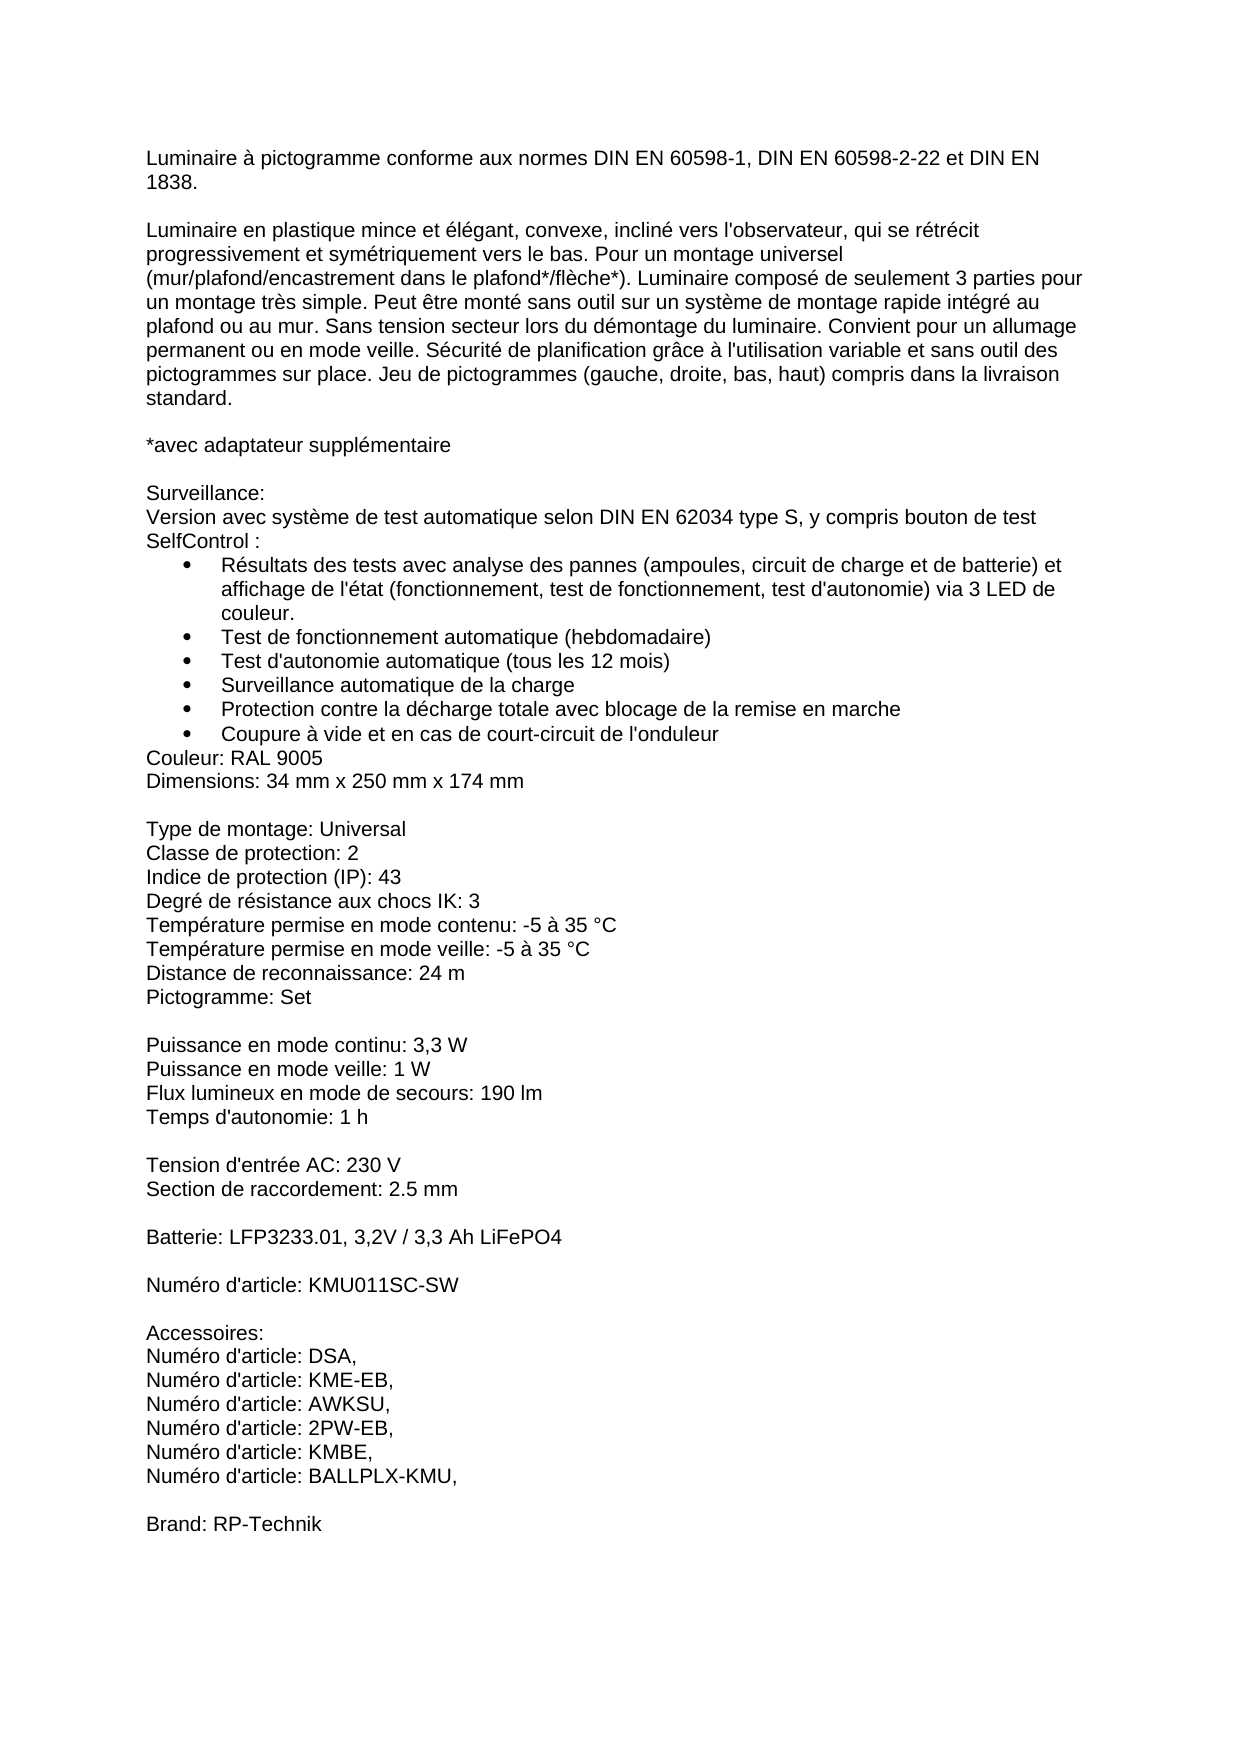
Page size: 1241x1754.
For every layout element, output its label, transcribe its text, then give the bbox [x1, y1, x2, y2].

list Coupure à vide et en cas de court-circuit de l'onduleur [183, 721, 1094, 745]
text Degré de résistance aux chocs IK: 3 [146, 889, 1094, 913]
text Numéro d'article: DSA, [146, 1344, 1094, 1368]
text Section de raccordement: 2.5 mm [146, 1177, 1094, 1201]
text Surveillance: [146, 481, 1094, 505]
text Dimensions: 34 mm x 250 mm x 174 mm [146, 769, 1094, 793]
text Numéro d'article: KMBE, [146, 1440, 1094, 1464]
text Numéro d'article: AWKSU, [146, 1392, 1094, 1416]
text Numéro d'article: 2PW-EB, [146, 1416, 1094, 1440]
text Température permise en mode contenu: -5 à 35 °C [146, 913, 1094, 937]
text Puissance en mode veille: 1 W [146, 1057, 1094, 1081]
text Distance de reconnaissance: 24 m [146, 961, 1094, 985]
text Luminaire à pictogramme conforme aux normes DIN EN 60598-1, DIN EN 60598-2-22 et DIN EN 1838. Luminaire en plastique mince et élégant, convexe, incliné vers l'observateur, qui se rétrécit progressivement et symétriquement vers le bas. Pour un montage universel (mur/plafond/encastrement dans le plafond*/flèche*). Luminaire composé de seulement 3 parties pour un montage très simple. Peut être monté sans outil sur un système de montage rapide intégré au plafond ou au mur. Sans tension secteur lors du démontage du luminaire. Convient pour un allumage permanent ou en mode veille. Sécurité de planification grâce à l'utilisation variable et sans outil des pictogrammes sur place. Jeu de pictogrammes (gauche, droite, bas, haut) compris dans la livraison standard. *avec adaptateur supplémentaire [146, 146, 1094, 457]
text Temps d'autonomie: 1 h [146, 1105, 1094, 1129]
text Numéro d'article: BALLPLX-KMU, [146, 1464, 1094, 1488]
list Test de fonctionnement automatique (hebdomadaire) [183, 625, 1094, 649]
list Protection contre la décharge totale avec blocage de la remise en marche [183, 697, 1094, 721]
list Surveillance automatique de la charge [183, 673, 1094, 697]
text Version avec système de test automatique selon DIN EN 62034 type S, y compris bouton de test SelfControl : [146, 505, 1094, 553]
list Test d'autonomie automatique (tous les 12 mois) [183, 649, 1094, 673]
text Accessoires: [146, 1320, 1094, 1344]
text Température permise en mode veille: -5 à 35 °C [146, 937, 1094, 961]
text Couleur: RAL 9005 [146, 745, 1094, 769]
text Numéro d'article: KMU011SC-SW [146, 1272, 1094, 1296]
text Indice de protection (IP): 43 [146, 865, 1094, 889]
text Classe de protection: 2 [146, 841, 1094, 865]
text Brand: RP-Technik [146, 1512, 1094, 1536]
text Pictogramme: Set [146, 985, 1094, 1009]
list Résultats des tests avec analyse des pannes (ampoules, circuit de charge et de batterie) et affichage de l'état (fonctionnement, test de fonctionnement, test d'autonomie) via 3 LED de couleur. [183, 553, 1094, 625]
text Numéro d'article: KME-EB, [146, 1368, 1094, 1392]
text Batterie: LFP3233.01, 3,2V / 3,3 Ah LiFePO4 [146, 1224, 1094, 1248]
text Flux lumineux en mode de secours: 190 lm [146, 1081, 1094, 1105]
text Tension d'entrée AC: 230 V [146, 1153, 1094, 1177]
text Type de montage: Universal [146, 817, 1094, 841]
text Puissance en mode continu: 3,3 W [146, 1033, 1094, 1057]
